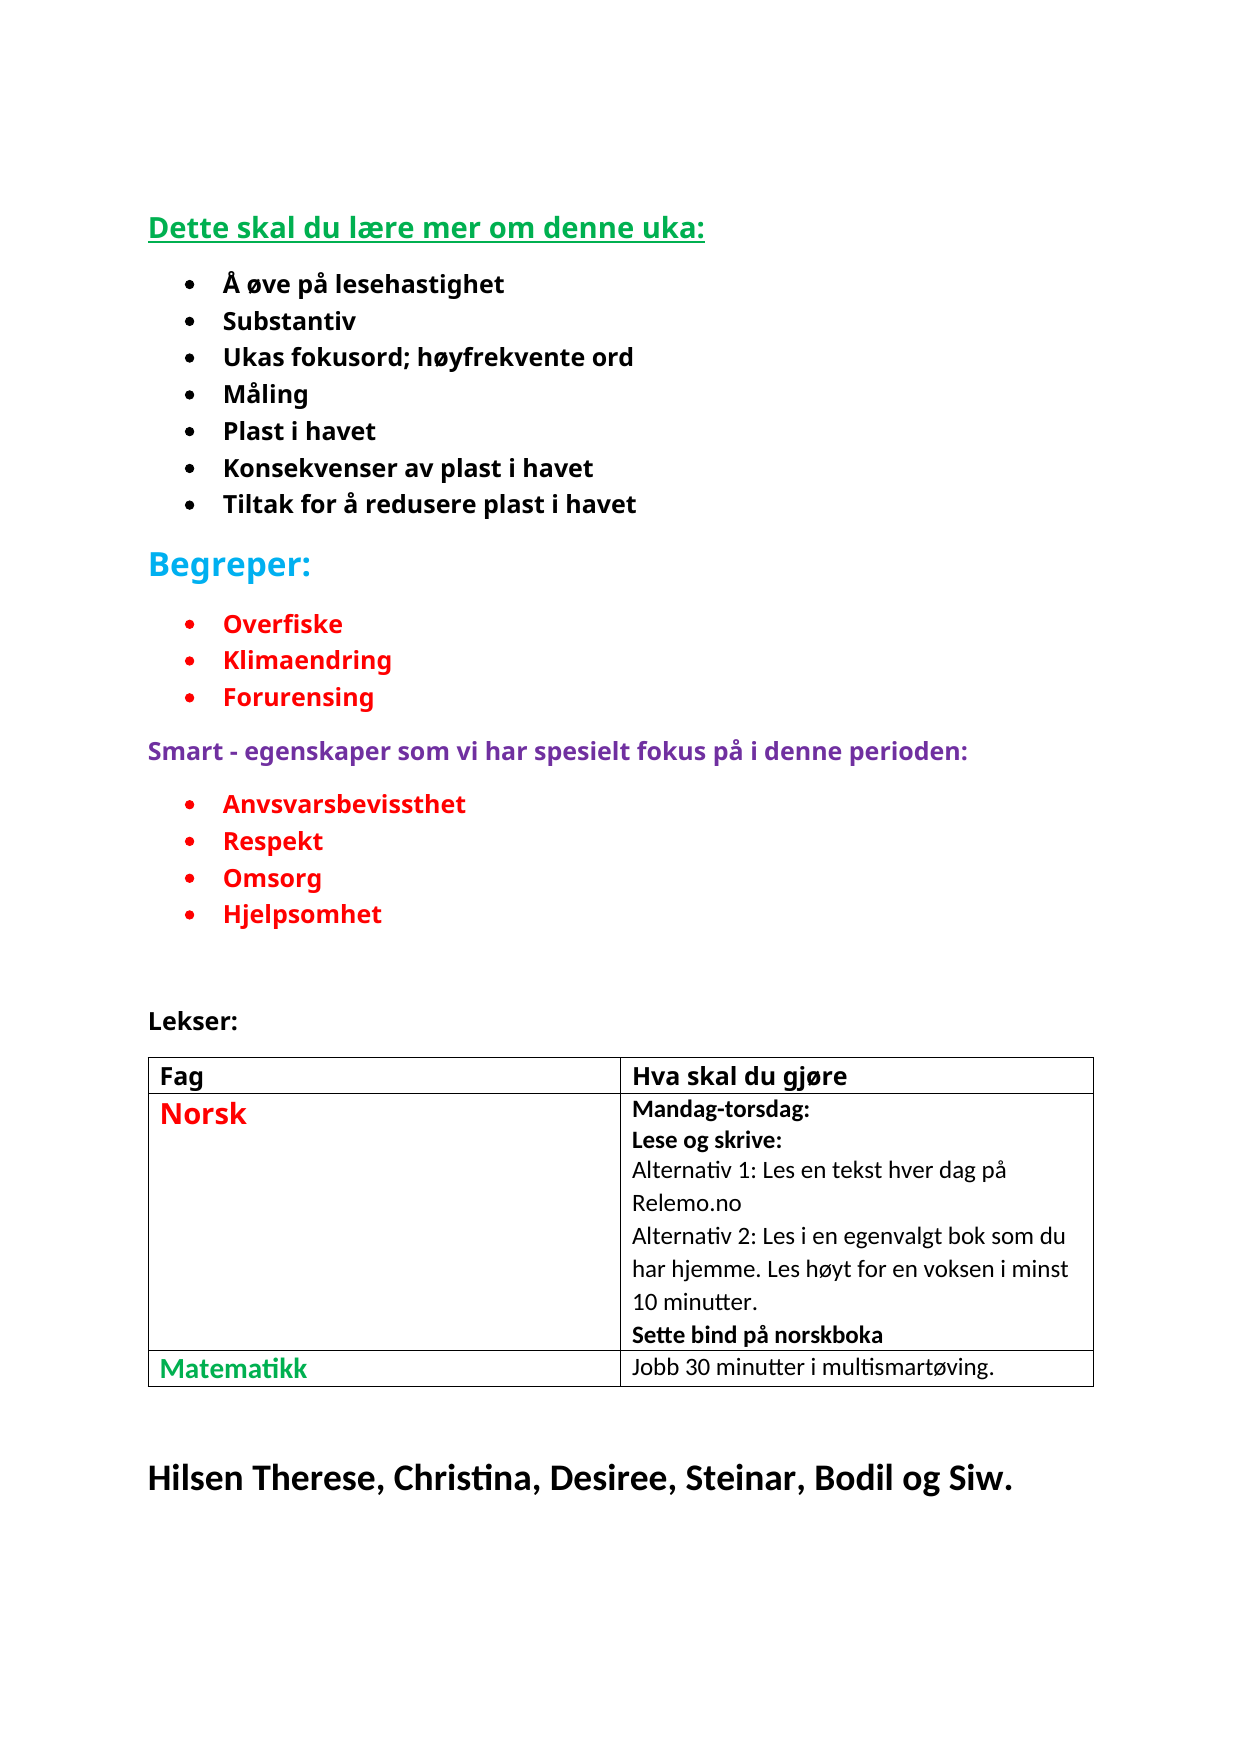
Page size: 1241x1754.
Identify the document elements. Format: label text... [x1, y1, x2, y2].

table_cell Jobb 30 minutter i multismartøving. [621, 1351, 1093, 1386]
list Klimaendring [185, 643, 1093, 677]
table_header Fag [149, 1058, 620, 1092]
list Hjelpsomhet [185, 897, 1093, 931]
text Dette skal du lære mer om denne uka: [148, 207, 1093, 247]
table_cell Norsk [149, 1094, 620, 1349]
list Plast i havet [185, 414, 1093, 448]
list Forurensing [185, 680, 1093, 714]
list Respekt [185, 823, 1093, 857]
text Hilsen Therese, Christina, Desiree, Steinar, Bodil og Siw. [148, 1453, 1093, 1499]
list Måling [185, 377, 1093, 411]
list Omsorg [185, 860, 1093, 894]
text Begreper: [148, 541, 1093, 586]
list Substantiv [185, 303, 1093, 337]
list Å øve på lesehastighet [185, 267, 1093, 301]
text Smart - egenskaper som vi har spesielt fokus på i denne perioden: [148, 733, 1093, 767]
text Lekser: [148, 1004, 1093, 1038]
list Anvsvarsbevissthet [185, 787, 1093, 821]
table_cell Matematikk [149, 1351, 620, 1386]
table_header Hva skal du gjøre [621, 1058, 1093, 1092]
list Overfiske [185, 606, 1093, 640]
list Tiltak for å redusere plast i havet [185, 487, 1093, 521]
list Ukas fokusord; høyfrekvente ord [185, 340, 1093, 374]
list Konsekvenser av plast i havet [185, 450, 1093, 484]
table_cell Mandag-torsdag: Lese og skrive: Alternativ 1: Les en tekst hver dag på Relemo.no Alternativ 2: Les i en egenvalgt bok som du har hjemme. Les høyt for en voksen i minst 10 minutter. Sette bind på norskboka [621, 1094, 1093, 1349]
